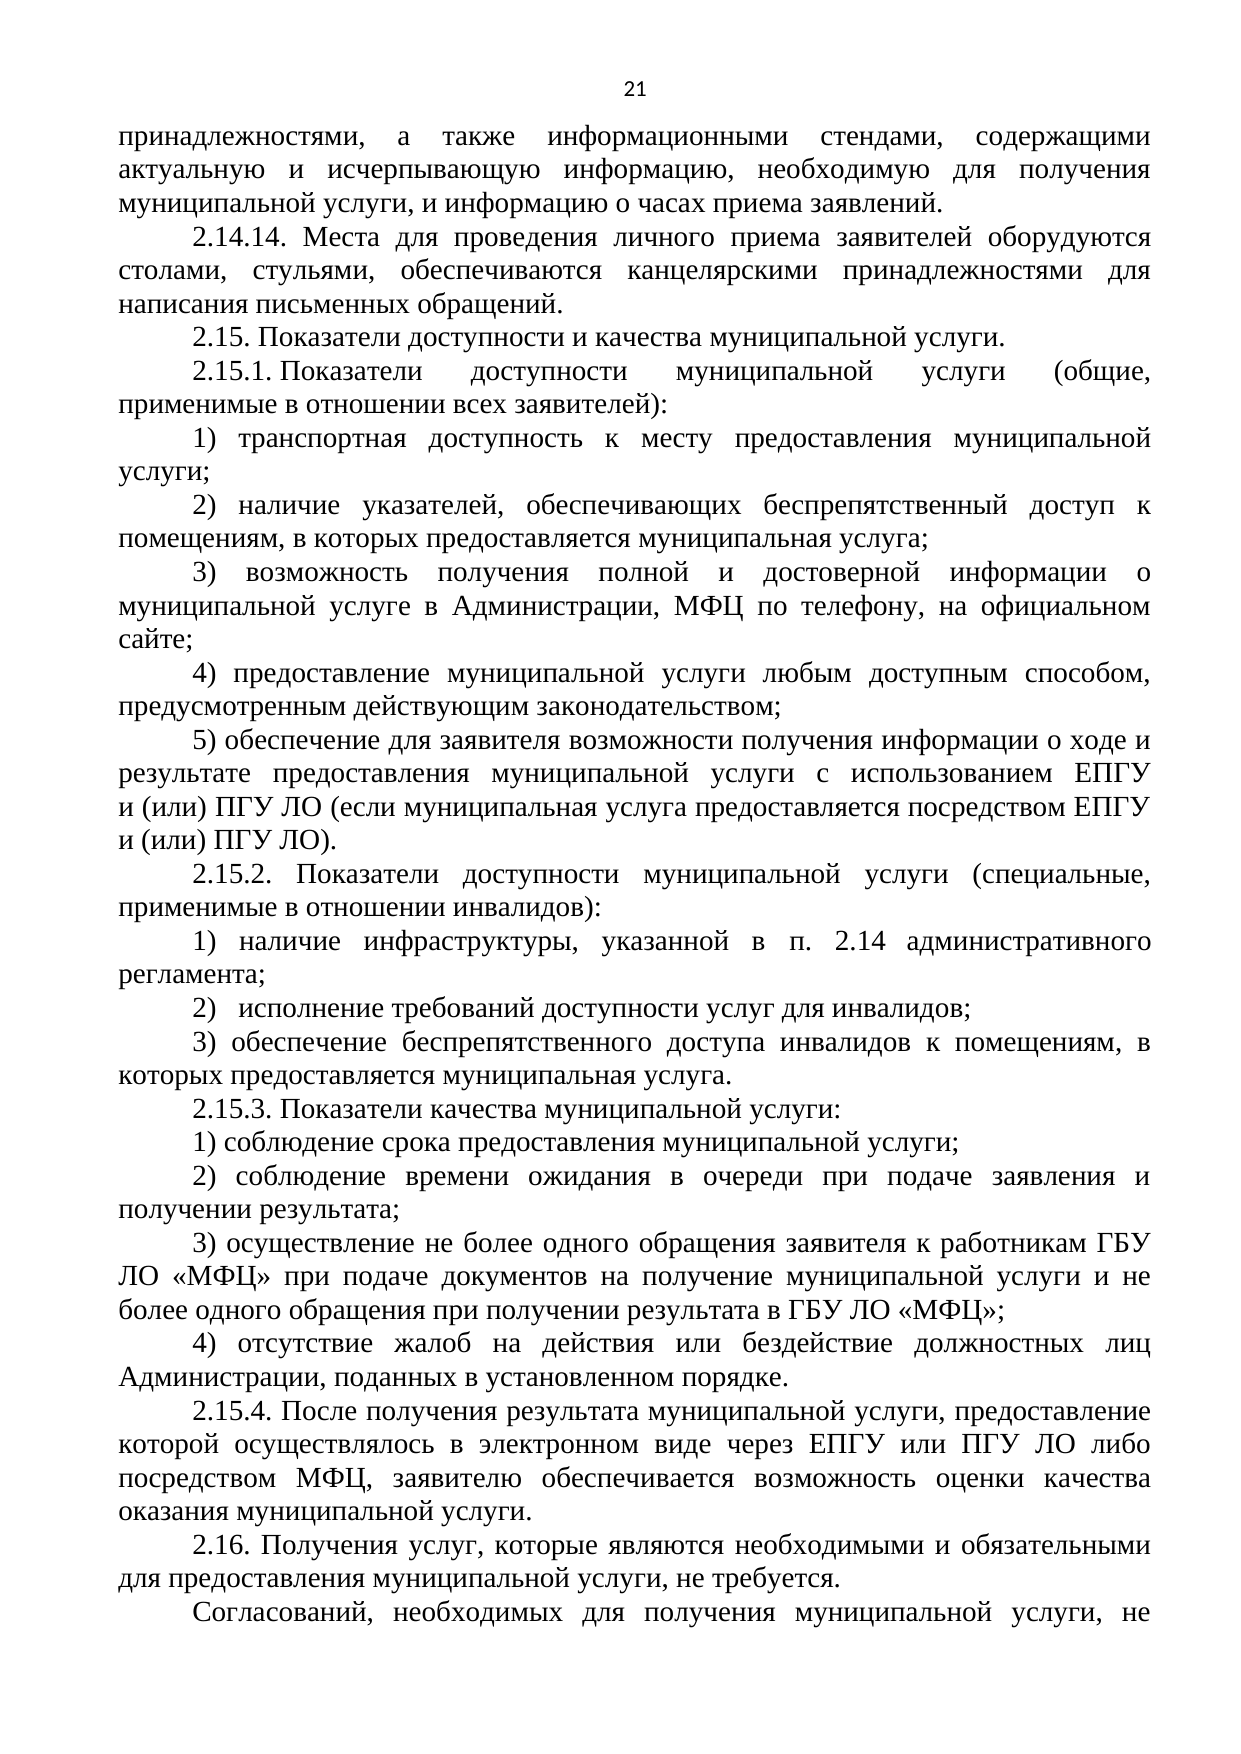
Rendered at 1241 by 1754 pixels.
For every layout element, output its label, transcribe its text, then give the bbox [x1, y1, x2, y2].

text 2) исполнение требований доступности услуг для инвалидов; [118, 990, 1152, 1024]
text 2.16. Получения услуг, которые являются необходимыми и обязательными для предоставления муниципальной услуги, не требуется. [118, 1527, 1152, 1594]
text 2.15.2. Показатели доступности муниципальной услуги (специальные, применимые в отношении инвалидов): [118, 856, 1152, 923]
text 2.15. Показатели доступности и качества муниципальной услуги. [118, 319, 1152, 353]
text 2.15.4. После получения результата муниципальной услуги, предоставление которой осуществлялось в электронном виде через ЕПГУ или ПГУ ЛО либо посредством МФЦ, заявителю обеспечивается возможность оценки качества оказания муниципальной услуги. [118, 1393, 1152, 1527]
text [118, 118, 1152, 219]
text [118, 1594, 1152, 1627]
text 4) отсутствие жалоб на действия или бездействие должностных лиц Администрации, поданных в установленном порядке. [118, 1326, 1152, 1393]
text 1) транспортная доступность к месту предоставления муниципальной услуги; [118, 420, 1152, 487]
text 2.14.14. Места для проведения личного приема заявителей оборудуются столами, стульями, обеспечиваются канцелярскими принадлежностями для написания письменных обращений. [118, 219, 1152, 319]
text 3) осуществление не более одного обращения заявителя к работникам ГБУ ЛО «МФЦ» при подаче документов на получение муниципальной услуги и не более одного обращения при получении результата в ГБУ ЛО «МФЦ»; [118, 1225, 1152, 1326]
text 1) наличие инфраструктуры, указанной в п. 2.14 административного регламента; [118, 923, 1152, 990]
text 5) обеспечение для заявителя возможности получения информации о ходе и результате предоставления муниципальной услуги с использованием ЕПГУ и (или) ПГУ ЛО (если муниципальная услуга предоставляется посредством ЕПГУ и (или) ПГУ ЛО). [118, 722, 1152, 856]
text 2) наличие указателей, обеспечивающих беспрепятственный доступ к помещениям, в которых предоставляется муниципальная услуга; [118, 487, 1152, 554]
text 3) возможность получения полной и достоверной информации о муниципальной услуге в Администрации, МФЦ по телефону, на официальном сайте; [118, 554, 1152, 655]
text 3) обеспечение беспрепятственного доступа инвалидов к помещениям, в которых предоставляется муниципальная услуга. [118, 1024, 1152, 1091]
text 1) соблюдение срока предоставления муниципальной услуги; [118, 1124, 1152, 1158]
text 2.15.3. Показатели качества муниципальной услуги: [118, 1091, 1152, 1124]
text 2.15.1. Показатели доступности муниципальной услуги (общие, применимые в отношении всех заявителей): [118, 353, 1152, 420]
text 2) соблюдение времени ожидания в очереди при подаче заявления и получении результата; [118, 1158, 1152, 1225]
text 4) предоставление муниципальной услуги любым доступным способом, предусмотренным действующим законодательством; [118, 655, 1152, 722]
